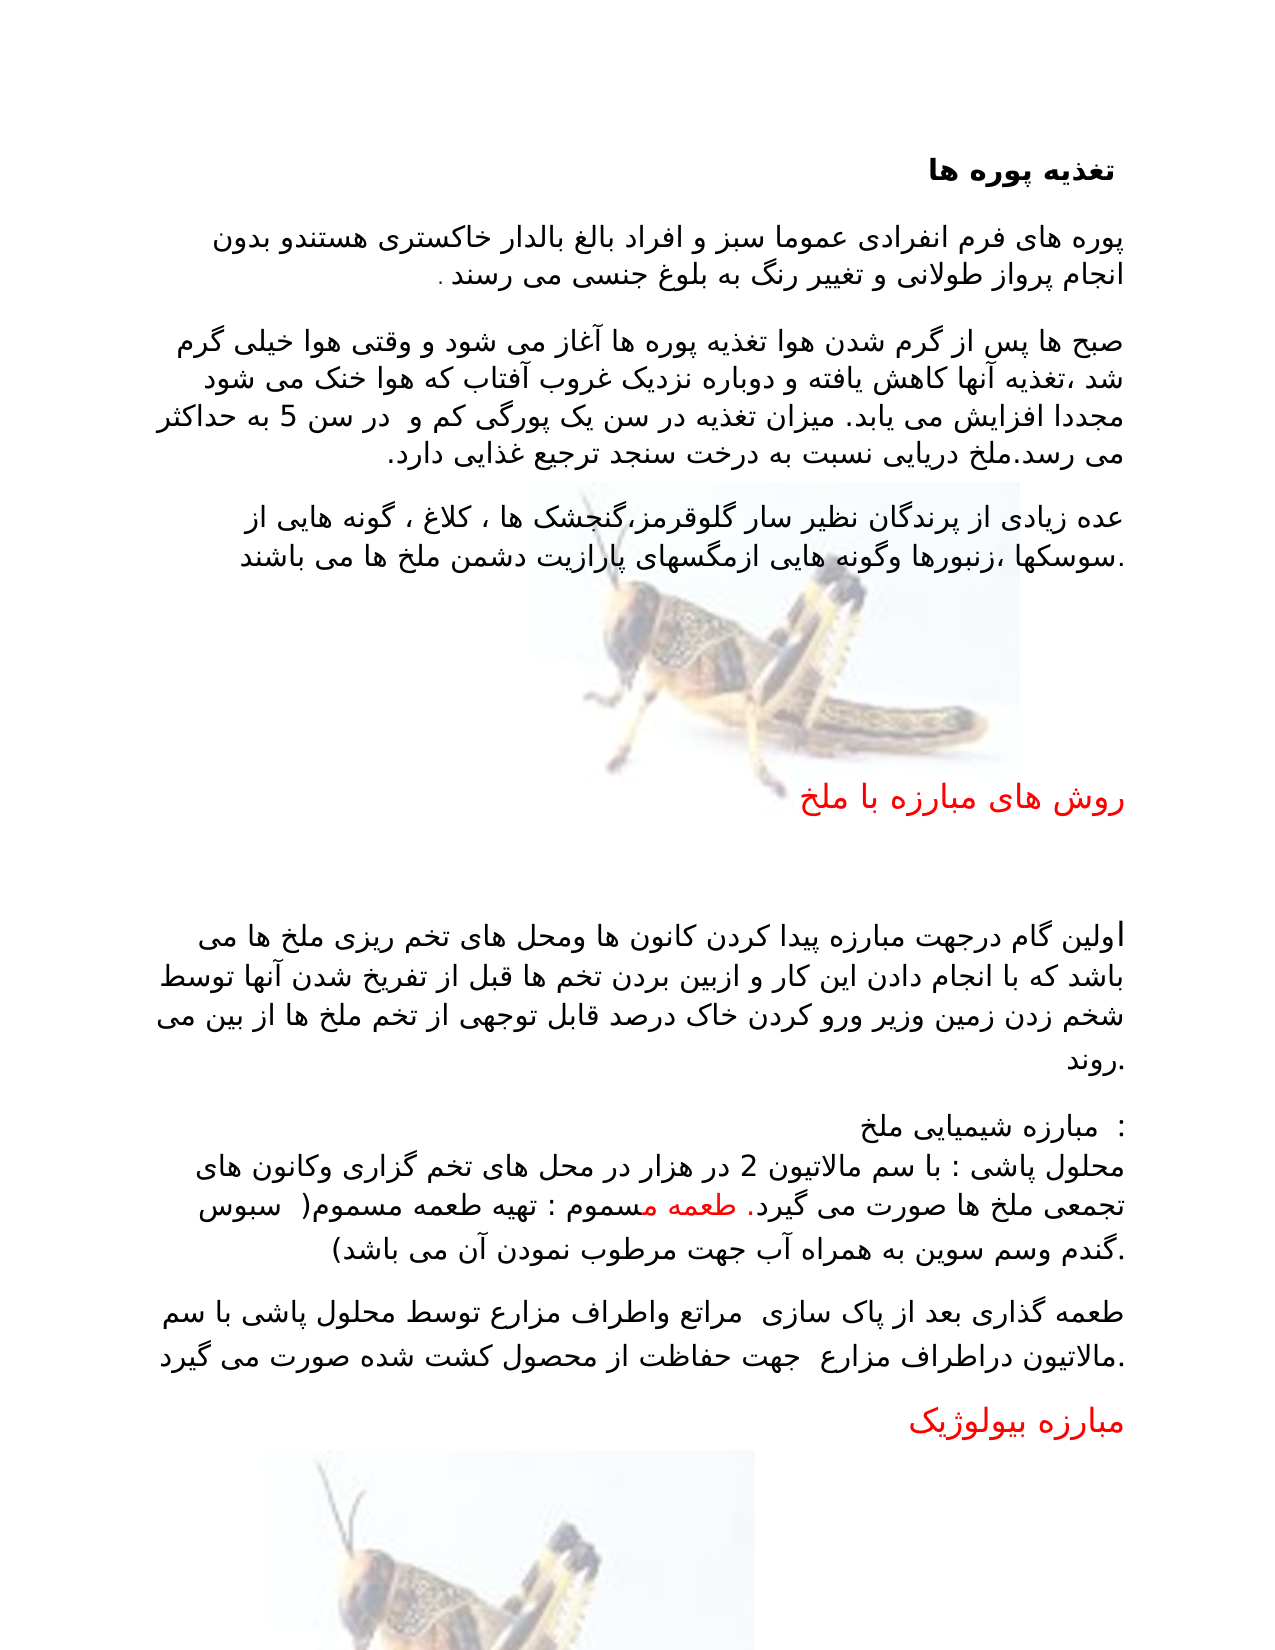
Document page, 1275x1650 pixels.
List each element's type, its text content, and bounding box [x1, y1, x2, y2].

text مبارزه بیولوژیک [150, 1401, 1125, 1440]
text صبح ها پس از گرم شدن هوا تغذیه پوره ها آغاز می شود و وقتی هوا خیلی گرم شد ،تغذیه آنها کاهش یافته و دوباره نزدیک غروب آفتاب که هوا خنک می شود مجددا افزایش می یابد. میزان تغذیه در سن یک پورگی کم و در سن 5 به حداکثر می رسد.ملخ دریایی نسبت به درخت سنجد ترجیع غذایی دارد. [150, 321, 1125, 471]
text روش های مبارزه با ملخ [150, 777, 1125, 816]
text مبارزه شیمیایی ملخ : محلول پاشی : با سم مالاتیون 2 در هزار در محل های تخم گزاری وکانون های تجمعی ملخ ها صورت می گیرد. طعمه مسموم : تهیه طعمه مسموم( سبوس گندم وسم سوین به همراه آب جهت مرطوب نمودن آن می باشد). [150, 1105, 1125, 1268]
text عده زیادی از پرندگان نظیر سار گلوقرمز،گنجشک ها ، کلاغ ، گونه هایی از سوسکها ،زنبورها وگونه هایی ازمگسهای پارازیت دشمن ملخ ها می باشند. [150, 500, 1125, 573]
text اولین گام درجهت مبارزه پیدا کردن کانون ها ومحل های تخم ریزی ملخ ها می باشد که با انجام دادن این کار و ازبین بردن تخم ها قبل از تفریخ شدن آنها توسط شخم زدن زمین وزیر ورو کردن خاک درصد قابل توجهی از تخم ملخ ها از بین می روند. [150, 916, 1125, 1078]
text پوره های فرم انفرادی عموما سبز و افراد بالغ بالدار خاکستری هستندو بدون انجام پرواز طولانی و تغییر رنگ به بلوغ جنسی می رسند . [150, 217, 1125, 292]
text طعمه گذاری بعد از پاک سازی مراتع واطراف مزارع توسط محلول پاشی با سم مالاتیون دراطراف مزارع جهت حفاظت از محصول کشت شده صورت می گیرد. [150, 1295, 1125, 1374]
text تغذیه پوره ها [150, 150, 1125, 187]
